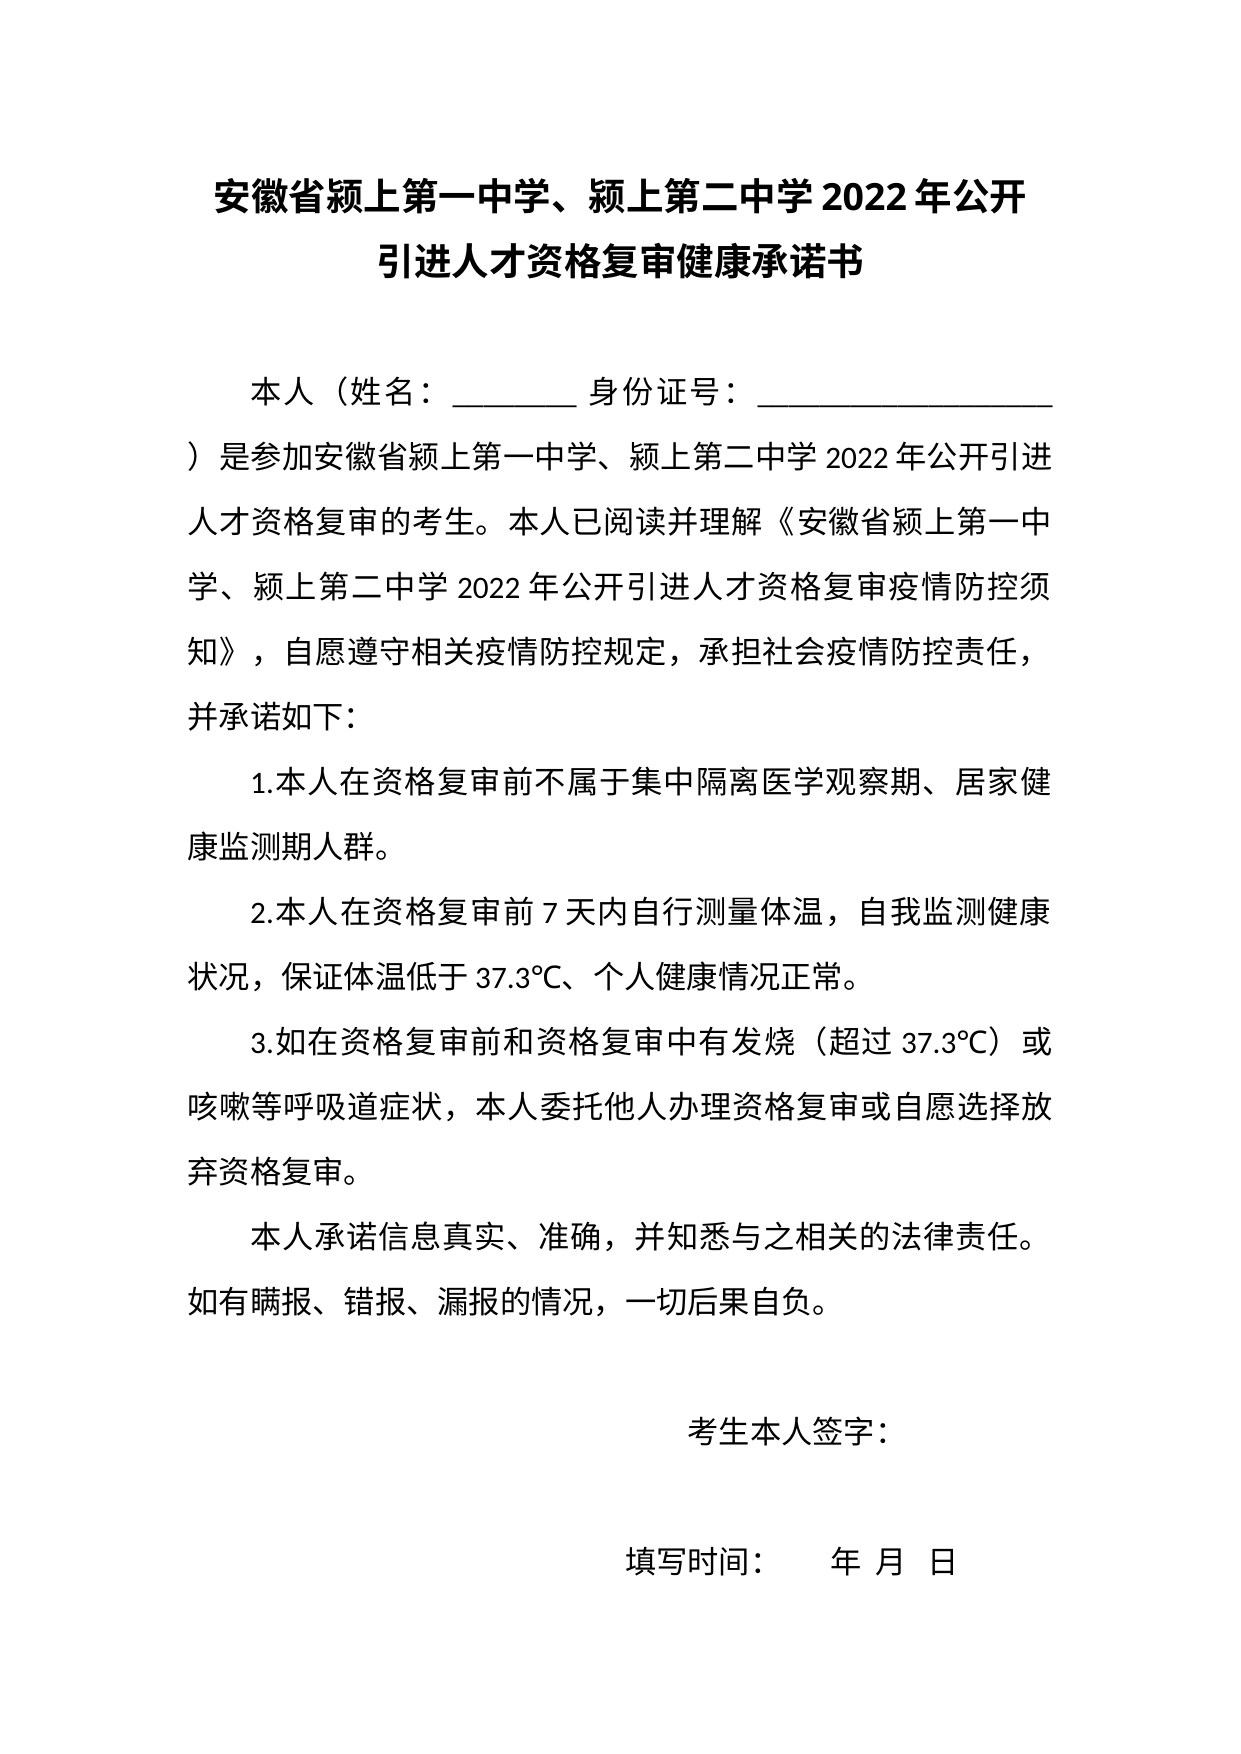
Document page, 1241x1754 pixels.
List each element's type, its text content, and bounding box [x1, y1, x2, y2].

text 安徽省颍上第一中学、颍上第二中学2022年公开 [187, 162, 1053, 227]
list 如在资格复审前和资格复审中有发烧（超过37.3℃）或咳嗽等呼吸道症状，本人委托他人办理资格复审或自愿选择放弃资格复审。 [187, 1007, 1053, 1202]
list 本人在资格复审前7天内自行测量体温，自我监测健康状况，保证体温低于37.3℃、个人健康情况正常。 [187, 877, 1053, 1007]
list 本人在资格复审前不属于集中隔离医学观察期、居家健康监测期人群。 [187, 747, 1053, 877]
text 考生本人签字： [187, 1397, 1053, 1462]
text 填写时间： 年 月 日 [187, 1527, 1053, 1592]
text 本人承诺信息真实、准确，并知悉与之相关的法律责任。如有瞒报、错报、漏报的情况，一切后果自负。 [187, 1202, 1053, 1332]
text 本人（姓名：________ 身份证号：___________________ ）是参加安徽省颍上第一中学、颍上第二中学2022年公开引进人才资格复审的考生。本人已阅读并理解《安徽省颍上第一中学、颍上第二中学2022年公开引进人才资格复审疫情防控须知》，自愿遵守相关疫情防控规定，承担社会疫情防控责任，并承诺如下： [187, 357, 1053, 747]
text 引进人才资格复审健康承诺书 [187, 227, 1053, 292]
